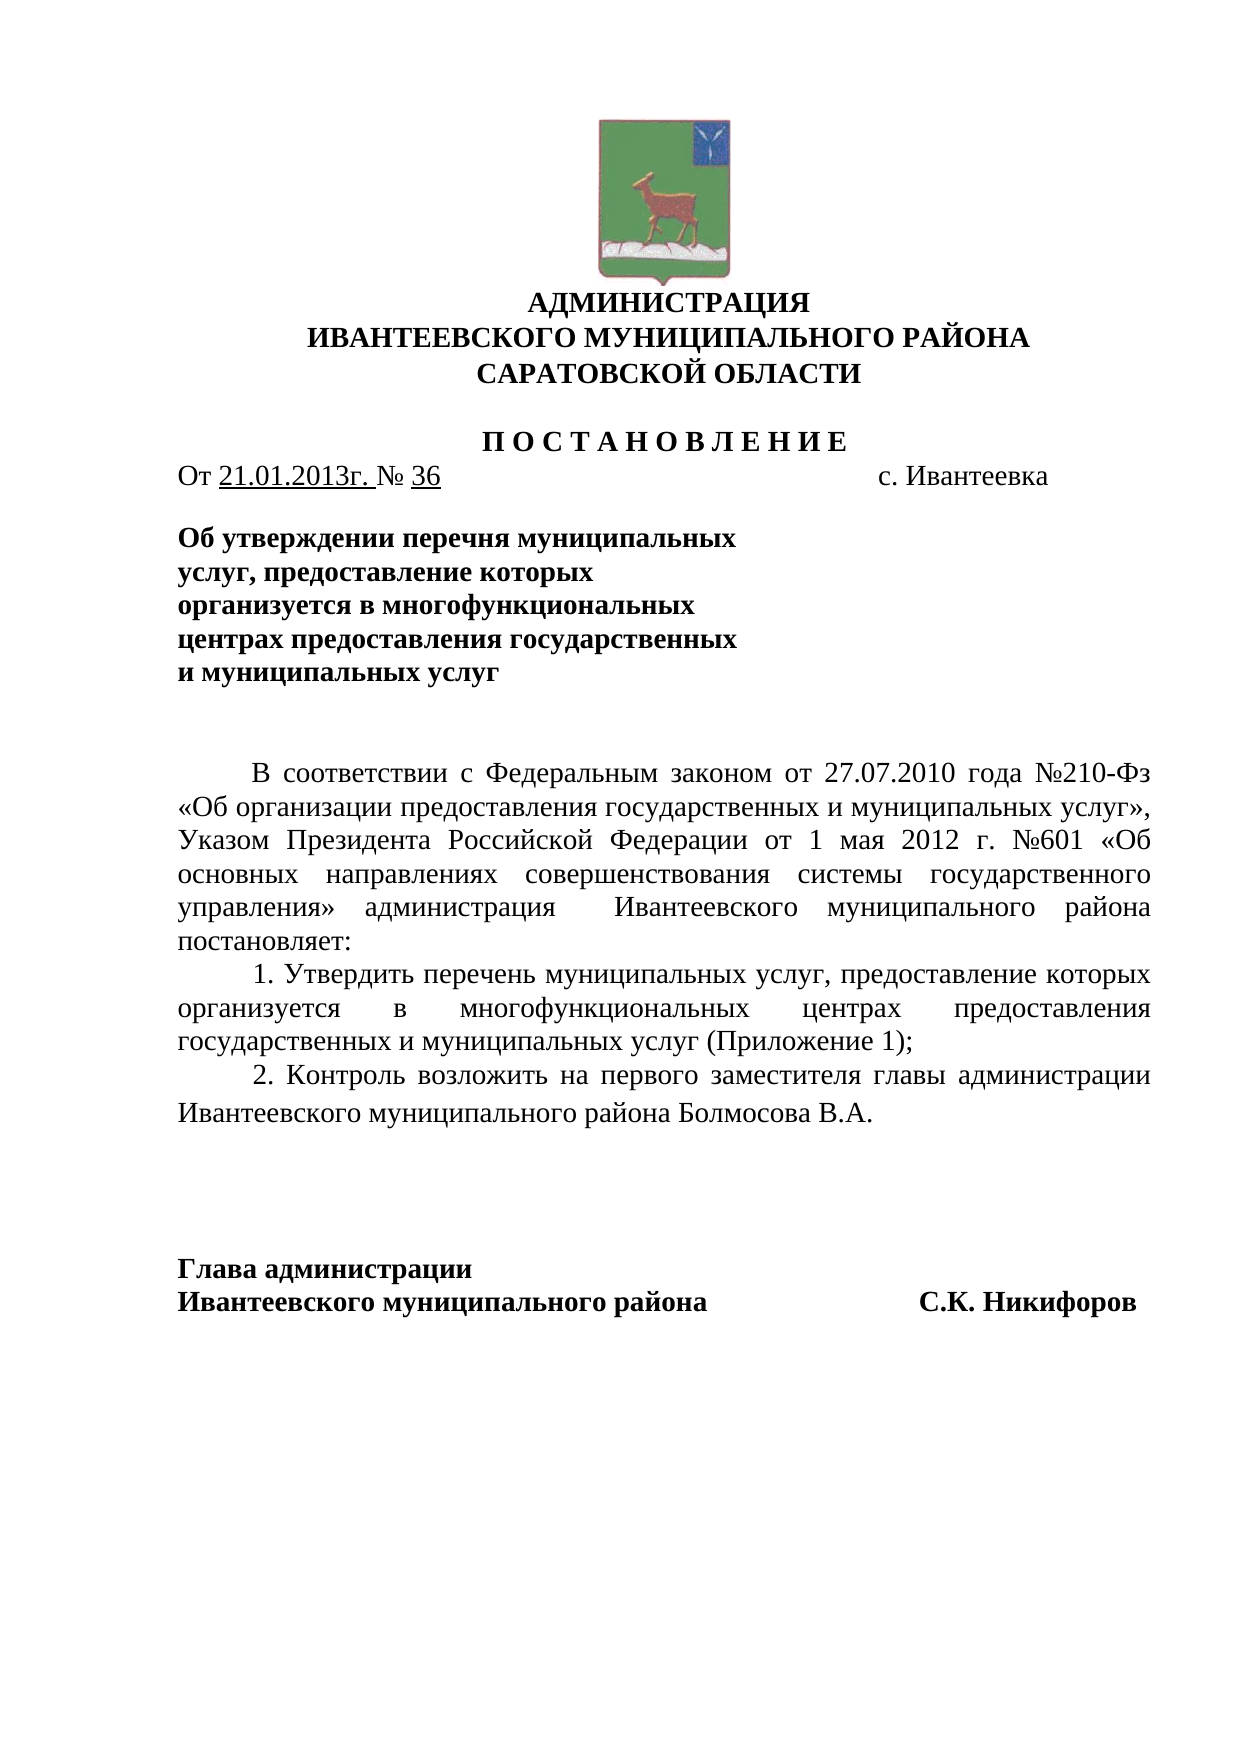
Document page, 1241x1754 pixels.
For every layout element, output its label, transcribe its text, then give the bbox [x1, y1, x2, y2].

text Глава администрации [177, 1251, 1152, 1284]
text услуг, предоставление которых [177, 554, 1152, 587]
text П О С Т А Н О В Л Е Н И Е [177, 424, 1152, 458]
text организуется в многофункциональных [177, 587, 1152, 621]
text 1. Утвердить перечень муниципальных услуг, предоставление которых организуется в многофункциональных центрах предоставления государственных и муниципальных услуг (Приложение 1); [177, 956, 1152, 1057]
subtitle От 21.01.2013г. № 36 с. Ивантеевка [177, 458, 1152, 492]
text Ивантеевского муниципального района С.К. Никифоров [177, 1284, 1152, 1318]
text Об утверждении перечня муниципальных [177, 520, 1152, 554]
text АДМИНИСТРАЦИЯ [177, 285, 1160, 319]
text ИВАНТЕЕВСКОГО МУНИЦИПАЛЬНОГО РАЙОНА [177, 321, 1160, 354]
text 2. Контроль возложить на первого заместителя главы администрации Ивантеевского муниципального района Болмосова В.А. [177, 1057, 1152, 1129]
text центрах предоставления государственных [177, 621, 1152, 654]
text САРАТОВСКОЙ ОБЛАСТИ [177, 356, 1160, 389]
text и муниципальных услуг [177, 654, 1152, 688]
picture [598, 118, 731, 286]
text В соответствии с Федеральным законом от 27.07.2010 года №210-Фз «Об организации предоставления государственных и муниципальных услуг», Указом Президента Российской Федерации от 1 мая 2012 г. №601 «Об основных направлениях совершенствования системы государственного управления» администрация Ивантеевского муниципального района постановляет: [177, 755, 1152, 956]
